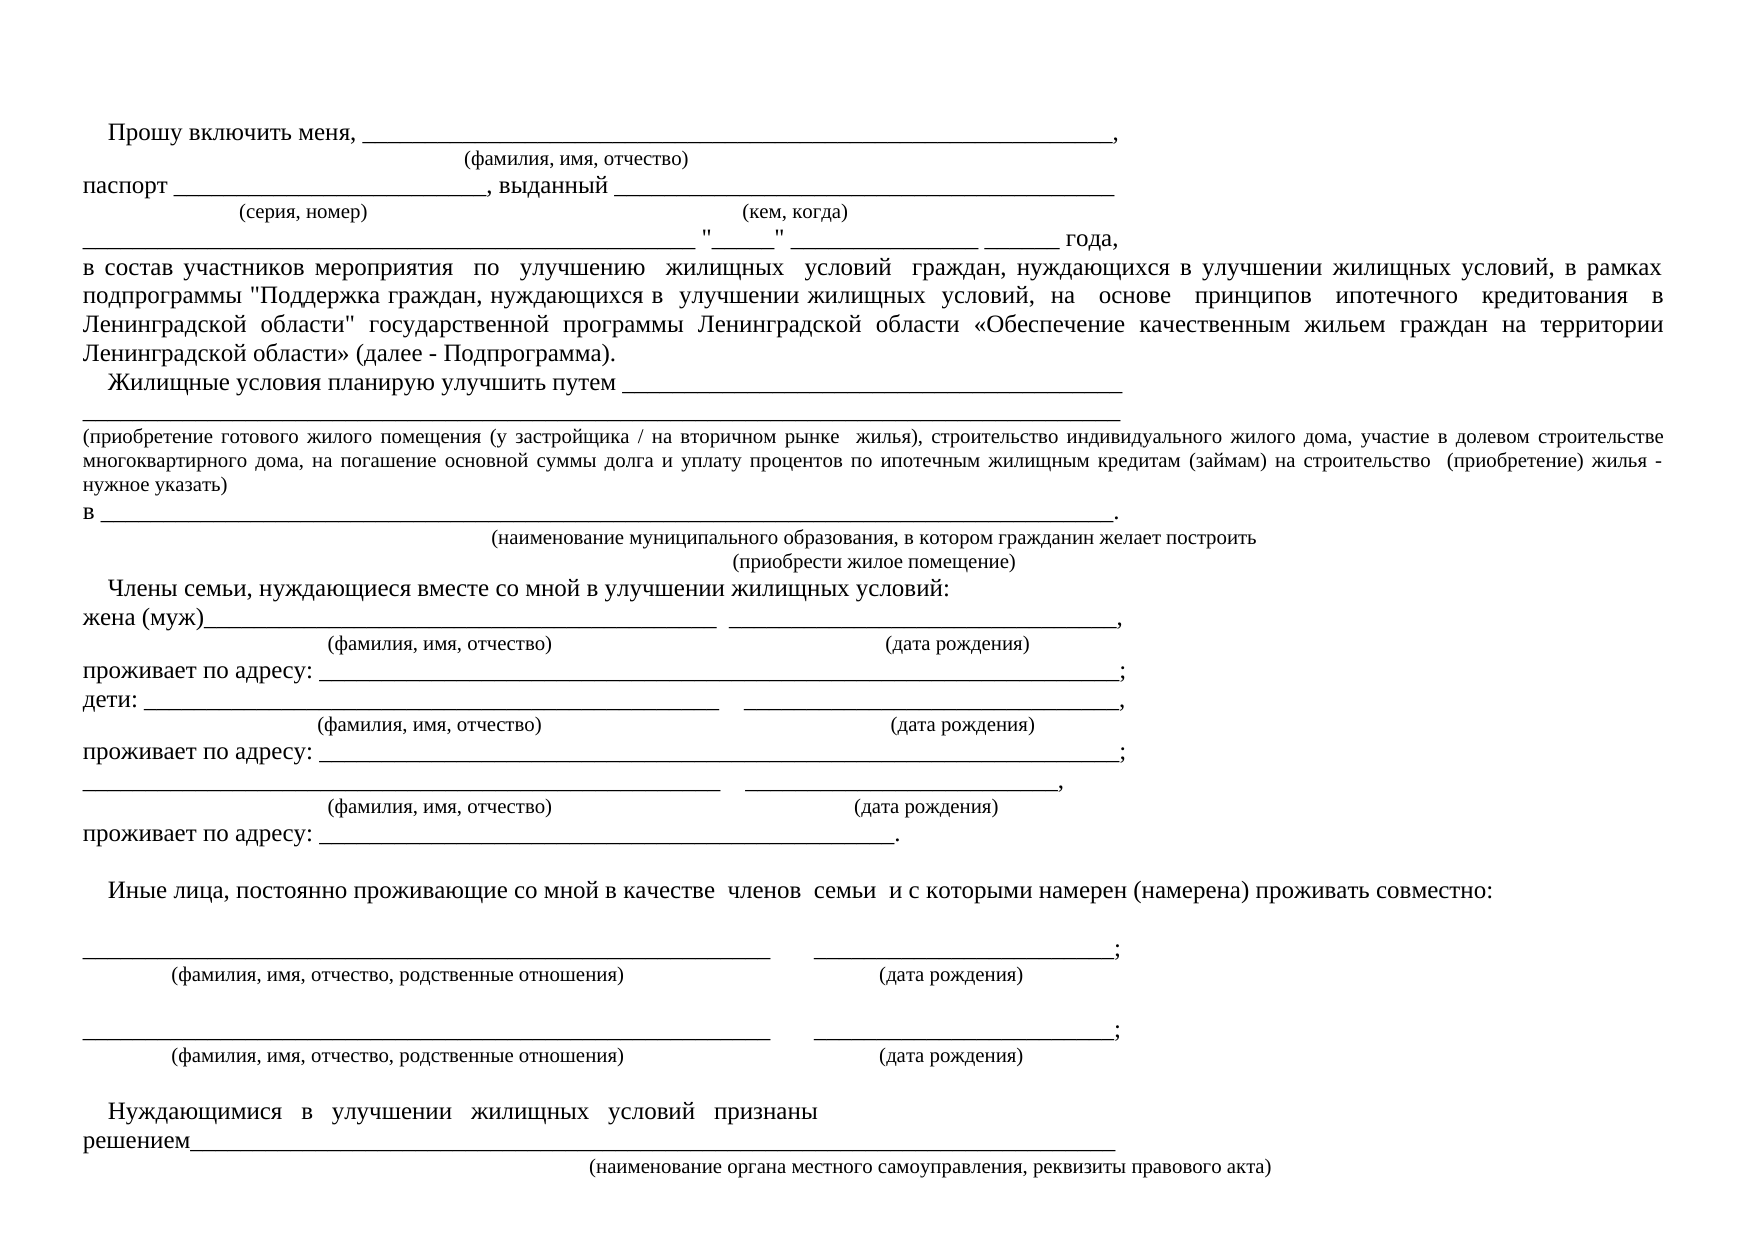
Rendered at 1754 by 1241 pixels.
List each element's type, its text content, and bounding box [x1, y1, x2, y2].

text (наименование органа местного самоуправления, реквизиты правового акта) [83, 1154, 1665, 1178]
text _______________________________________________________ ________________________; [83, 933, 1665, 962]
text (приобрести жилое помещение) [83, 549, 1665, 573]
text проживает по адресу: ________________________________________________________________; [83, 655, 1665, 684]
text жена (муж)_________________________________________ _______________________________, [83, 602, 1665, 631]
text Нуждающимися в улучшении жилищных условий признаны решением__________________________________________________________________________ [83, 1096, 1665, 1154]
text Жилищные условия планирую улучшить путем ________________________________________ [83, 367, 1665, 396]
text (фамилия, имя, отчество) (дата рождения) [83, 712, 1665, 736]
text _________________________________________________ "_____" _______________ ______ года, [83, 223, 1665, 252]
text (фамилия, имя, отчество) [83, 146, 1665, 170]
text (серия, номер) (кем, когда) [83, 199, 1665, 223]
text проживает по адресу: ________________________________________________________________; [83, 736, 1665, 765]
text ___________________________________________________________________________________ [83, 396, 1665, 424]
text паспорт _________________________, выданный ________________________________________ [83, 170, 1665, 199]
text Члены семьи, нуждающиеся вместе со мной в улучшении жилищных условий: [83, 573, 1665, 602]
text в _________________________________________________________________________________. [83, 496, 1665, 525]
text _______________________________________________________ ________________________; [83, 1014, 1665, 1043]
text (фамилия, имя, отчество, родственные отношения) (дата рождения) [83, 1043, 1665, 1067]
text Иные лица, постоянно проживающие со мной в качестве членов семьи и с которыми намерен (намерена) проживать совместно: [83, 876, 1665, 904]
text (приобретение готового жилого помещения (у застройщика / на вторичном рынке жилья), строительство индивидуального жилого дома, участие в долевом строительстве многоквартирного дома, на погашение основной суммы долга и уплату процентов по ипотечным жилищным кредитам (займам) на строительство (приобретение) жилья - нужное указать) [83, 424, 1665, 496]
text Прошу включить меня, ____________________________________________________________, [83, 117, 1665, 146]
text (фамилия, имя, отчество) (дата рождения) [83, 631, 1665, 655]
text (фамилия, имя, отчество) (дата рождения) [83, 794, 1665, 818]
text ___________________________________________________ _________________________, [83, 765, 1665, 794]
text проживает по адресу: ______________________________________________. [83, 818, 1665, 847]
text дети: ______________________________________________ ______________________________, [83, 684, 1665, 712]
text в состав участников мероприятия по улучшению жилищных условий граждан, нуждающихся в улучшении жилищных условий, в рамках подпрограммы "Поддержка граждан, нуждающихся в улучшении жилищных условий, на основе принципов ипотечного кредитования в Ленинградской области" государственной программы Ленинградской области «Обеспечение качественным жильем граждан на территории Ленинградской области» (далее - Подпрограмма). [83, 252, 1665, 367]
text (наименование муниципального образования, в котором гражданин желает построить [83, 525, 1665, 549]
text (фамилия, имя, отчество, родственные отношения) (дата рождения) [83, 962, 1665, 986]
